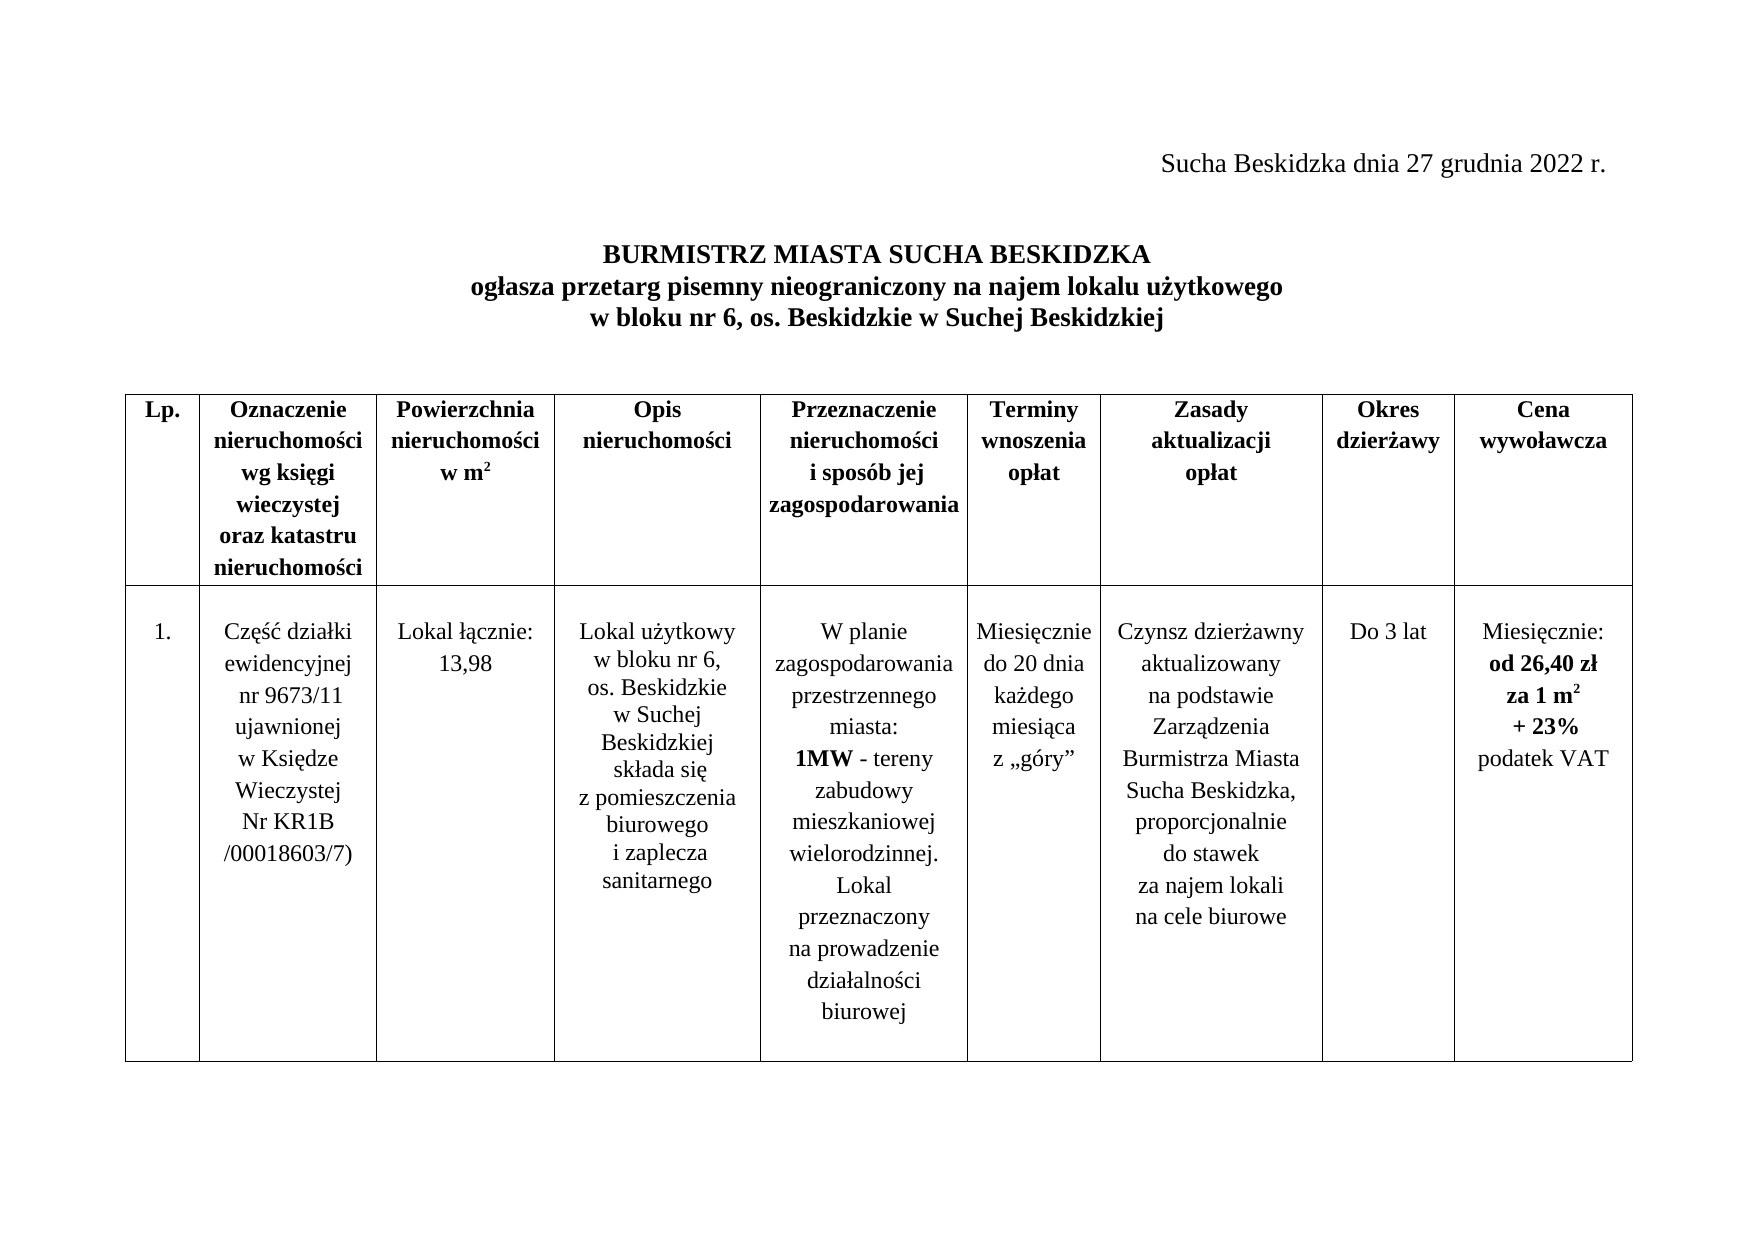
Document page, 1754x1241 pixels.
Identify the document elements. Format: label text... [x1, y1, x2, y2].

subtitle Sucha Beskidzka dnia 27 grudnia 2022 r. [148, 148, 1606, 179]
table_cell Miesięcznie do 20 dnia każdego miesiąca z „góry” [968, 586, 1100, 1061]
table_cell Lokal użytkowy w bloku nr 6, os. Beskidzkie w Suchej Beskidzkiej składa się z pomieszczenia biurowego i zaplecza sanitarnego [555, 586, 760, 1061]
table_header Cena wywoławcza [1455, 395, 1632, 585]
table_header Okres dzierżawy [1323, 395, 1454, 585]
table_cell Do 3 lat [1323, 586, 1454, 1061]
table_header Powierzchnia nieruchomości w m2 [377, 395, 554, 585]
subtitle BURMISTRZ MIASTA SUCHA BESKIDZKA [148, 239, 1606, 270]
table_header Lp. [126, 395, 199, 585]
table_header Przeznaczenie nieruchomości i sposób jej zagospodarowania [761, 395, 967, 585]
table_cell 1. [126, 586, 199, 1061]
table_cell Lokal łącznie: 13,98 [377, 586, 554, 1061]
table_header Opis nieruchomości [555, 395, 760, 585]
table_header Zasady aktualizacji opłat [1101, 395, 1322, 585]
table_cell W planie zagospodarowania przestrzennego miasta: 1MW - tereny zabudowy mieszkaniowej wielorodzinnej. Lokal przeznaczony na prowadzenie działalności biurowej [761, 586, 967, 1061]
text w bloku nr 6, os. Beskidzkie w Suchej Beskidzkiej [148, 301, 1606, 332]
table_header Oznaczenie nieruchomości wg księgi wieczystej oraz katastru nieruchomości [200, 395, 376, 585]
table_header Terminy wnoszenia opłat [968, 395, 1100, 585]
table_cell Miesięcznie: od 26,40 zł za 1 m2 + 23% podatek VAT [1455, 586, 1632, 1061]
table_cell Czynsz dzierżawny aktualizowany na podstawie Zarządzenia Burmistrza Miasta Sucha Beskidzka, proporcjonalnie do stawek za najem lokali na cele biurowe [1101, 586, 1322, 1061]
table_cell Część działki ewidencyjnej nr 9673/11 ujawnionej w Księdze Wieczystej Nr KR1B /00018603/7) [200, 586, 376, 1061]
text ogłasza przetarg pisemny nieograniczony na najem lokalu użytkowego [148, 270, 1606, 301]
